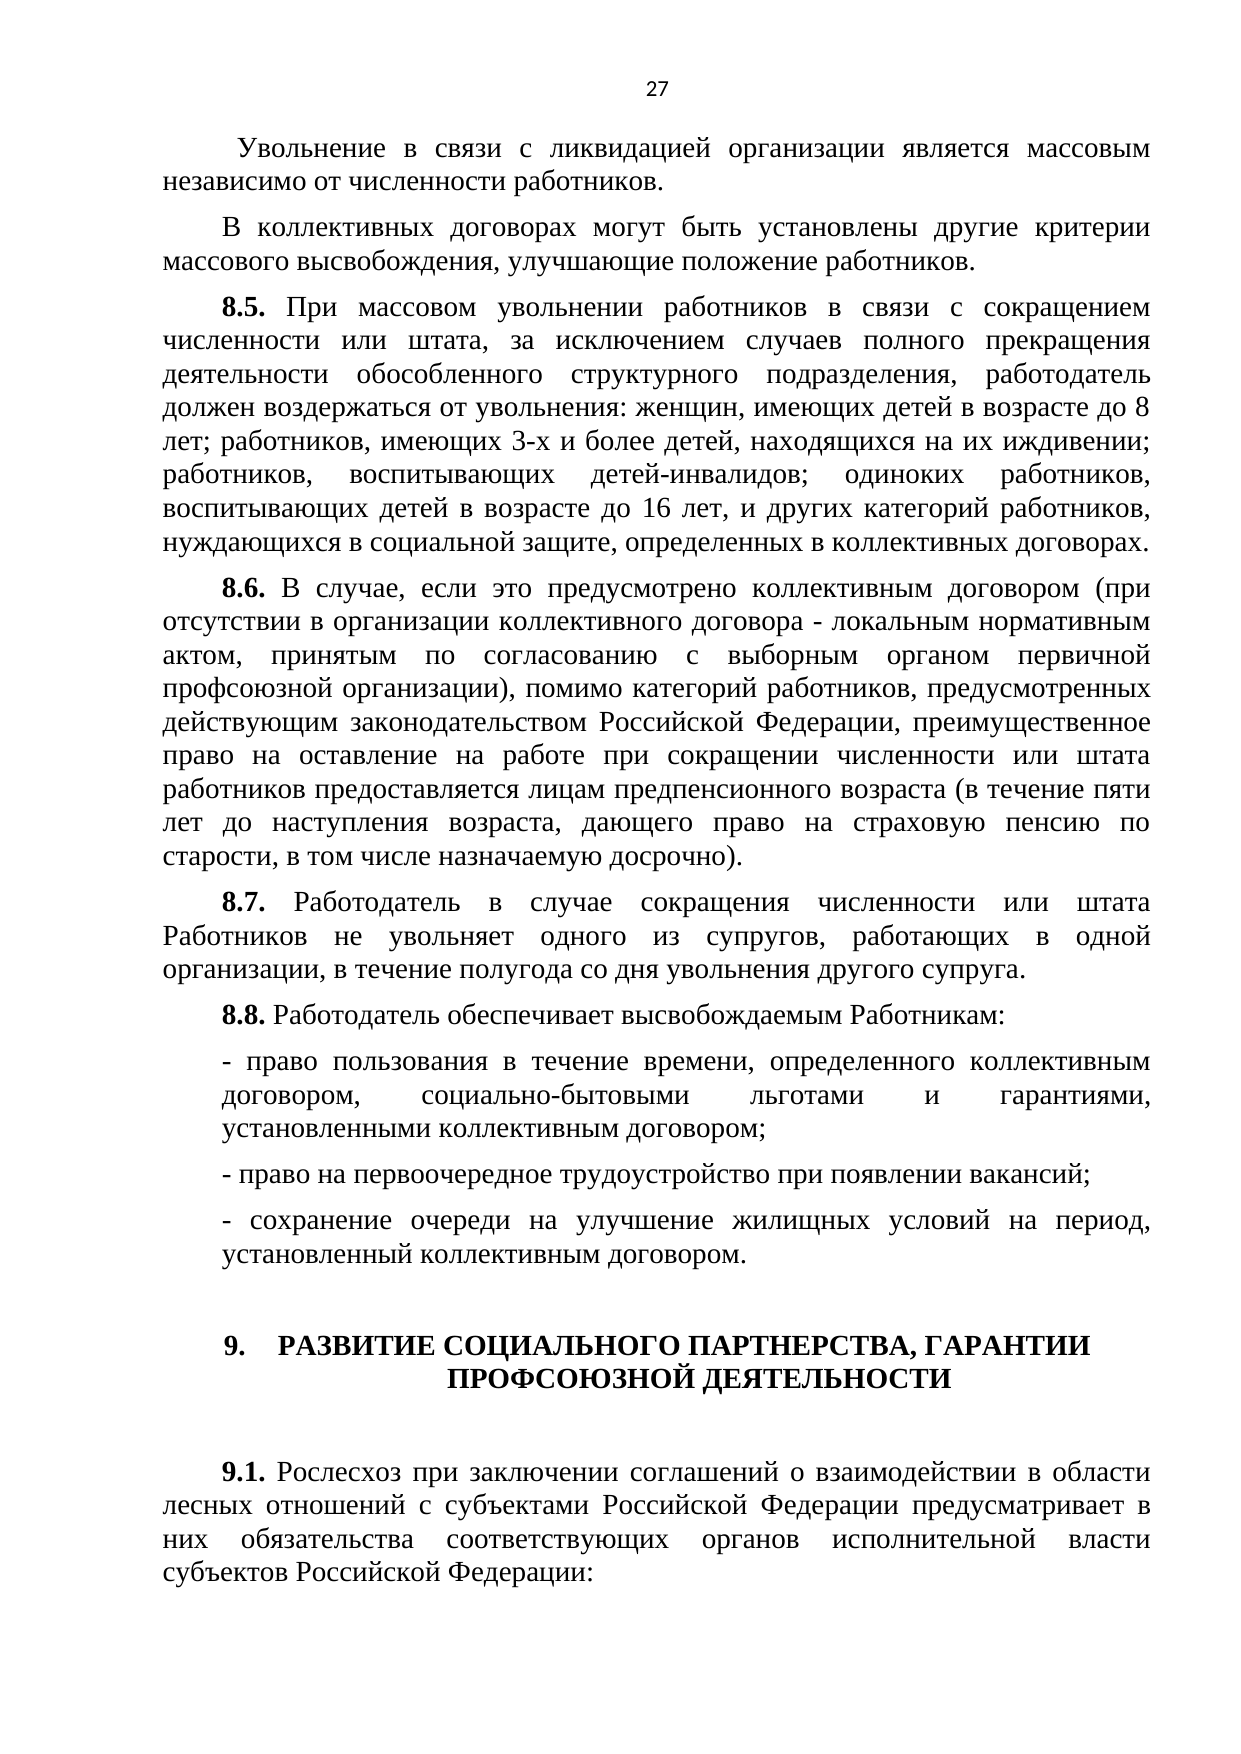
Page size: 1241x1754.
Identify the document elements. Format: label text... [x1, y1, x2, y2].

text Увольнение в связи с ликвидацией организации является массовым независимо от численности работников. [162, 130, 1152, 197]
text - право на первоочередное трудоустройство при появлении вакансий; [222, 1156, 1152, 1190]
text 8.8. Работодатель обеспечивает высвобождаемым Работникам: [162, 997, 1152, 1031]
text 8.5. При массовом увольнении работников в связи с сокращением численности или штата, за исключением случаев полного прекращения деятельности обособленного структурного подразделения, работодатель должен воздержаться от увольнения: женщин, имеющих детей в возрасте до 8 лет; работников, имеющих 3-х и более детей, находящихся на их иждивении; работников, воспитывающих детей-инвалидов; одиноких работников, воспитывающих детей в возрасте до 16 лет, и других категорий работников, нуждающихся в социальной защите, определенных в коллективных договорах. [162, 289, 1152, 557]
text 8.6. В случае, если это предусмотрено коллективным договором (при отсутствии в организации коллективного договора - локальным нормативным актом, принятым по согласованию с выборным органом первичной профсоюзной организации), помимо категорий работников, предусмотренных действующим законодательством Российской Федерации, преимущественное право на оставление на работе при сокращении численности или штата работников предоставляется лицам предпенсионного возраста (в течение пяти лет до наступления возраста, дающего право на страховую пенсию по старости, в том числе назначаемую досрочно). [162, 570, 1152, 872]
text В коллективных договорах могут быть установлены другие критерии массового высвобождения, улучшающие положение работников. [162, 209, 1152, 276]
list РАЗВИТИЕ СОЦИАЛЬНОГО ПАРТНЕРСТВА, ГАРАНТИИ ПРОФСОЮЗНОЙ ДЕЯТЕЛЬНОСТИ [162, 1328, 1152, 1395]
text 9.1. Рослесхоз при заключении соглашений о взаимодействии в области лесных отношений с субъектами Российской Федерации предусматривает в них обязательства соответствующих органов исполнительной власти субъектов Российской Федерации: [162, 1454, 1152, 1588]
text - сохранение очереди на улучшение жилищных условий на период, установленный коллективным договором. [222, 1202, 1152, 1269]
text 8.7. Работодатель в случае сокращения численности или штата Работников не увольняет одного из супругов, работающих в одной организации, в течение полугода со дня увольнения другого супруга. [162, 884, 1152, 985]
text - право пользования в течение времени, определенного коллективным договором, социально-бытовыми льготами и гарантиями, установленными коллективным договором; [222, 1043, 1152, 1144]
